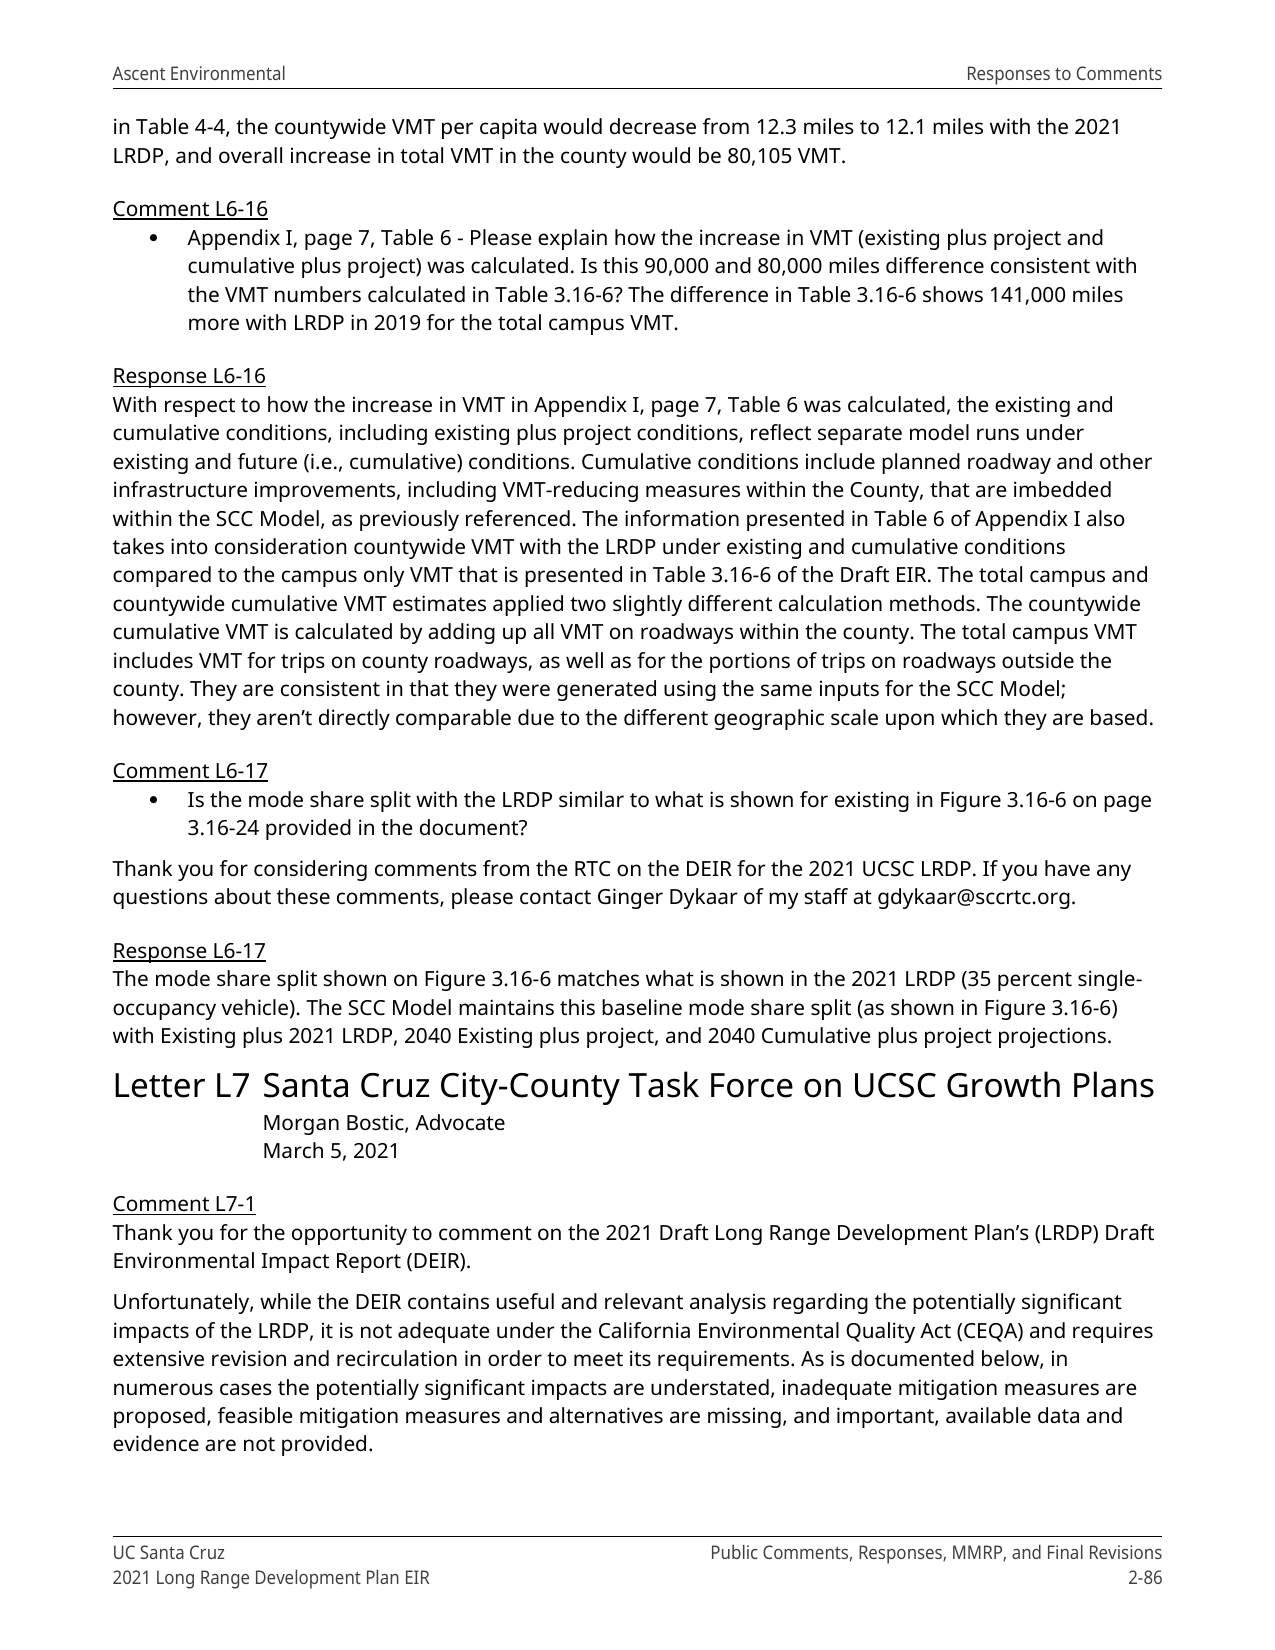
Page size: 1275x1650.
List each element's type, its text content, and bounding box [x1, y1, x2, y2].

text Thank you for the opportunity to comment on the 2021 Draft Long Range Development Plan’s (LRDP) Draft Environmental Impact Report (DEIR). [112, 1218, 1162, 1275]
text Morgan Bostic, Advocate March 5, 2021 [262, 1108, 1162, 1164]
subtitle Comment L7-1 [112, 1189, 1162, 1218]
subtitle Comment L6-17 [112, 756, 1162, 785]
list Appendix I, page 7, Table 6 - Please explain how the increase in VMT (existing plus project and cumulative plus project) was calculated. Is this 90,000 and 80,000 miles difference consistent with the VMT numbers calculated in Table 3.16-6? The difference in Table 3.16-6 shows 141,000 miles more with LRDP in 2019 for the total campus VMT. [150, 223, 1162, 337]
subtitle Response L6-17 [112, 936, 1162, 964]
subtitle Comment L6-16 [112, 194, 1162, 223]
text Unfortunately, while the DEIR contains useful and relevant analysis regarding the potentially significant impacts of the LRDP, it is not adequate under the California Environmental Quality Act (CEQA) and requires extensive revision and recirculation in order to meet its requirements. As is documented below, in numerous cases the potentially significant impacts are understated, inadequate mitigation measures are proposed, feasible mitigation measures and alternatives are missing, and important, available data and evidence are not provided. [112, 1287, 1162, 1458]
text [112, 112, 1162, 169]
list Is the mode share split with the LRDP similar to what is shown for existing in Figure 3.16-6 on page 3.16-24 provided in the document? [150, 785, 1162, 842]
text The mode share split shown on Figure 3.16-6 matches what is shown in the 2021 LRDP (35 percent single-occupancy vehicle). The SCC Model maintains this baseline mode share split (as shown in Figure 3.16-6) with Existing plus 2021 LRDP, 2040 Existing plus project, and 2040 Cumulative plus project projections. [112, 964, 1162, 1050]
text With respect to how the increase in VMT in Appendix I, page 7, Table 6 was calculated, the existing and cumulative conditions, including existing plus project conditions, reflect separate model runs under existing and future (i.e., cumulative) conditions. Cumulative conditions include planned roadway and other infrastructure improvements, including VMT-reducing measures within the County, that are imbedded within the SCC Model, as previously referenced. The information presented in Table 6 of Appendix I also takes into consideration countywide VMT with the LRDP under existing and cumulative conditions compared to the campus only VMT that is presented in Table 3.16-6 of the Draft EIR. The total campus and countywide cumulative VMT estimates applied two slightly different calculation methods. The countywide cumulative VMT is calculated by adding up all VMT on roadways within the county. The total campus VMT includes VMT for trips on county roadways, as well as for the portions of trips on roadways outside the county. They are consistent in that they were generated using the same inputs for the SCC Model; however, they aren’t directly comparable due to the different geographic scale upon which they are based. [112, 390, 1162, 731]
text Letter L7 Santa Cruz City-County Task Force on UCSC Growth Plans [112, 1062, 1162, 1108]
subtitle Response L6-16 [112, 362, 1162, 390]
text Thank you for considering comments from the RTC on the DEIR for the 2021 UCSC LRDP. If you have any questions about these comments, please contact Ginger Dykaar of my staff at gdykaar@sccrtc.org. [112, 854, 1162, 911]
